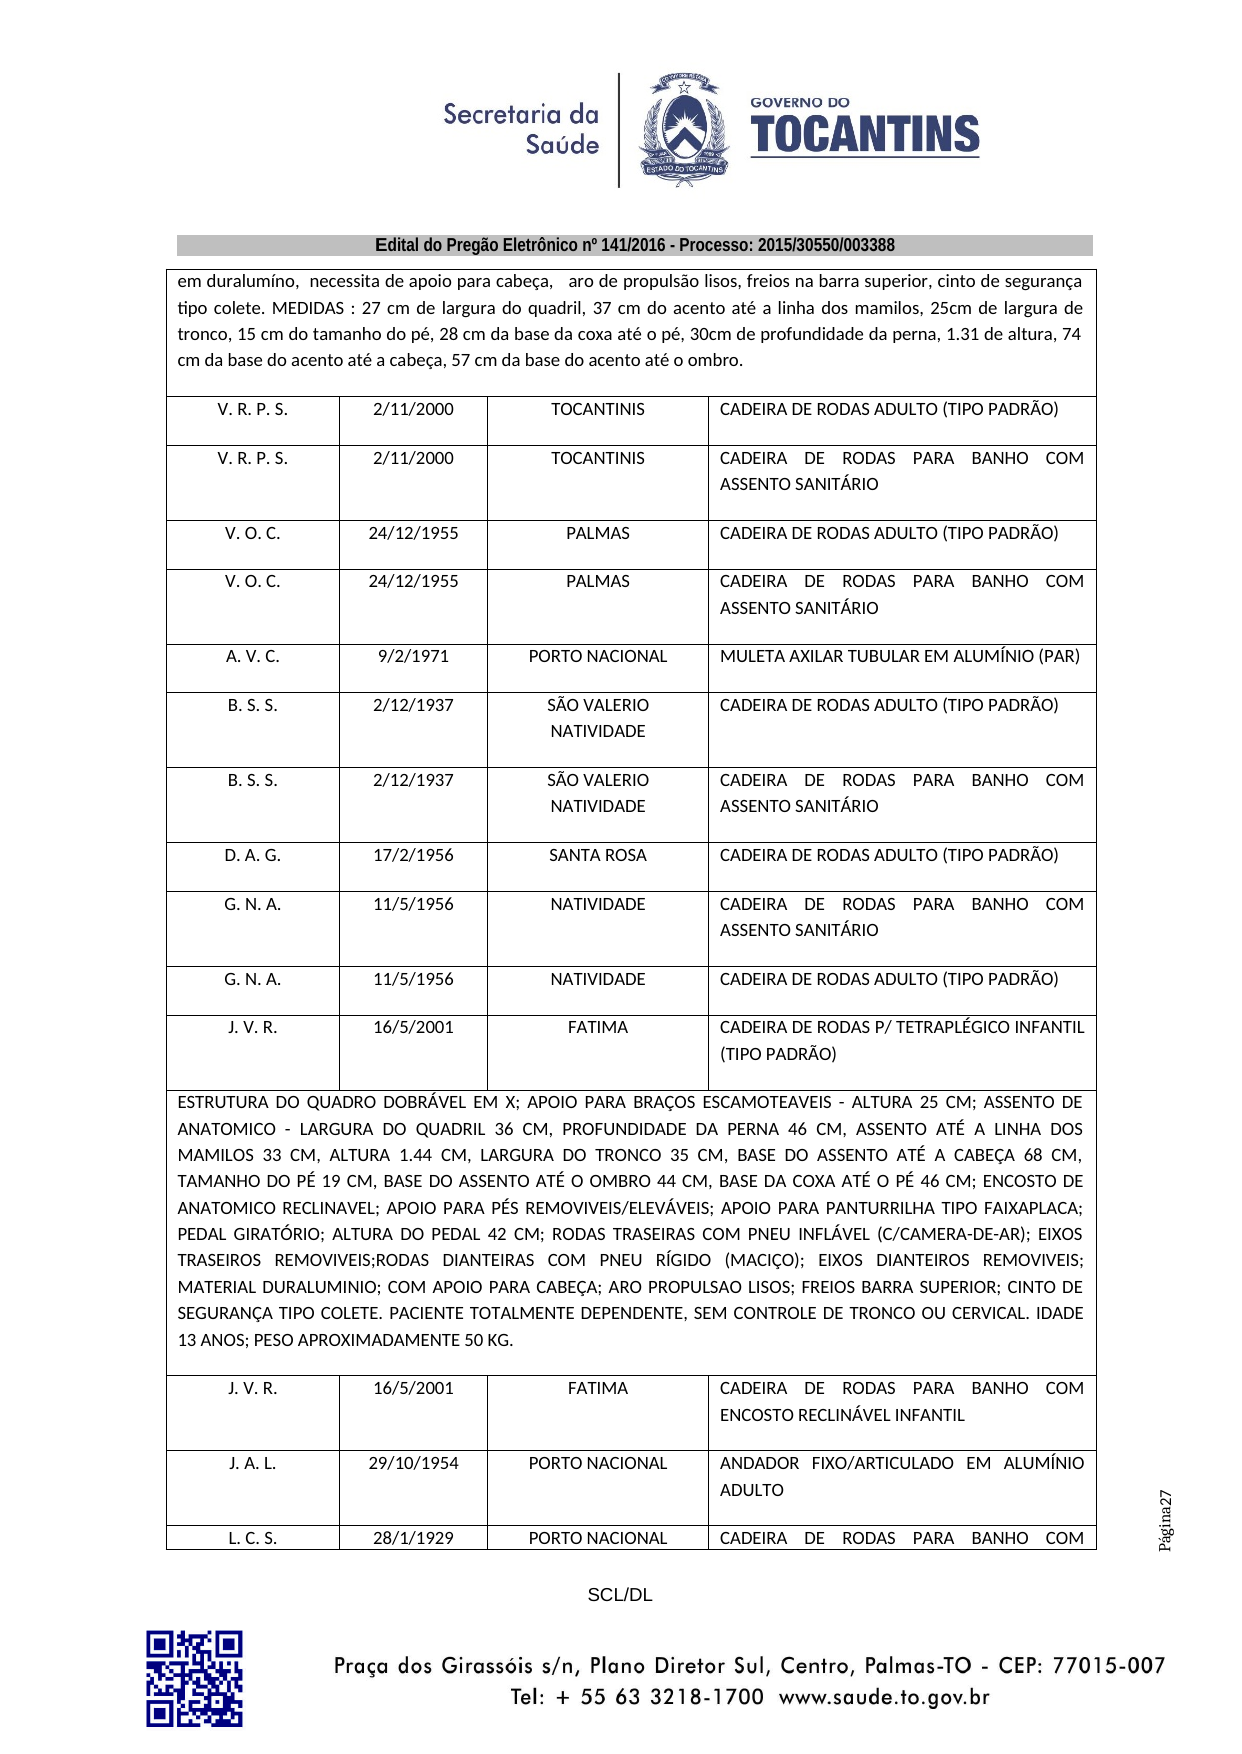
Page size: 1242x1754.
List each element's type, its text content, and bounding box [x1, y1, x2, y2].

table_cell 29/10/1954 [340, 1451, 487, 1525]
table_cell 2/12/1937 [340, 693, 487, 767]
table_cell FATIMA [488, 1376, 708, 1450]
table_cell CADEIRA DE RODAS PARA BANHO COM ASSENTO SANITÁRIO [709, 570, 1096, 643]
table_cell CADEIRA DE RODAS PARA BANHO COM ASSENTO SANITÁRIO [709, 768, 1096, 842]
table_cell SANTA ROSA [488, 843, 708, 891]
table_cell CADEIRA DE RODAS ADULTO (TIPO PADRÃO) [709, 693, 1096, 767]
table_cell CADEIRA DE RODAS PARA BANHO COM ASSENTO SANITÁRIO [709, 446, 1096, 520]
table_cell 2/12/1937 [340, 768, 487, 842]
table_cell L. C. S. [167, 1526, 339, 1549]
table_cell ANDADOR FIXO/ARTICULADO EM ALUMÍNIO ADULTO [709, 1451, 1096, 1525]
table_cell CADEIRA DE RODAS ADULTO (TIPO PADRÃO) [709, 967, 1096, 1014]
table_cell D. A. G. [167, 843, 339, 891]
table_cell CADEIRA DE RODAS ADULTO (TIPO PADRÃO) [709, 521, 1096, 568]
table_cell PALMAS [488, 570, 708, 643]
table_cell V. O. C. [167, 570, 339, 643]
table_cell PORTO NACIONAL [488, 1451, 708, 1525]
table_cell 11/5/1956 [340, 967, 487, 1014]
table_cell 16/5/2001 [340, 1376, 487, 1450]
table_cell CADEIRA DE RODAS ADULTO (TIPO PADRÃO) [709, 843, 1096, 891]
table_cell B. S. S. [167, 693, 339, 767]
table_cell CADEIRA DE RODAS ADULTO (TIPO PADRÃO) [709, 397, 1096, 445]
table_cell 24/12/1955 [340, 521, 487, 568]
table_cell V. R. P. S. [167, 446, 339, 520]
table_cell J. A. L. [167, 1451, 339, 1525]
table_cell CADEIRA DE RODAS PARA BANHO COM ENCOSTO RECLINÁVEL INFANTIL [709, 1376, 1096, 1450]
table_cell J. V. R. [167, 1016, 339, 1089]
table_cell NATIVIDADE [488, 892, 708, 966]
table_cell A. V. C. [167, 645, 339, 692]
table_cell V. R. P. S. [167, 397, 339, 445]
table_cell J. V. R. [167, 1376, 339, 1450]
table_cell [167, 270, 1096, 396]
table_cell PALMAS [488, 521, 708, 568]
table_cell 17/2/1956 [340, 843, 487, 891]
table_cell PORTO NACIONAL [488, 645, 708, 692]
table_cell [709, 1526, 1096, 1549]
table_cell V. O. C. [167, 521, 339, 568]
table_cell NATIVIDADE [488, 967, 708, 1014]
table_cell TOCANTINIS [488, 397, 708, 445]
table_cell FATIMA [488, 1016, 708, 1089]
table_cell B. S. S. [167, 768, 339, 842]
picture [142, 1626, 1165, 1731]
table_cell 16/5/2001 [340, 1016, 487, 1089]
table_cell SÃO VALERIO NATIVIDADE [488, 693, 708, 767]
table_cell MULETA AXILAR TUBULAR EM ALUMÍNIO (PAR) [709, 645, 1096, 692]
table_cell G. N. A. [167, 967, 339, 1014]
table_cell 28/1/1929 [340, 1526, 487, 1549]
table_cell G. N. A. [167, 892, 339, 966]
table_cell PORTO NACIONAL [488, 1526, 708, 1549]
table_cell 11/5/1956 [340, 892, 487, 966]
table_cell CADEIRA DE RODAS PARA BANHO COM ASSENTO SANITÁRIO [709, 892, 1096, 966]
table_cell 24/12/1955 [340, 570, 487, 643]
table_cell 2/11/2000 [340, 397, 487, 445]
table_cell 9/2/1971 [340, 645, 487, 692]
table_cell CADEIRA DE RODAS P/ TETRAPLÉGICO INFANTIL (TIPO PADRÃO) [709, 1016, 1096, 1089]
table_cell TOCANTINIS [488, 446, 708, 520]
table_cell 2/11/2000 [340, 446, 487, 520]
table_cell ESTRUTURA DO QUADRO DOBRÁVEL EM X; APOIO PARA BRAÇOS ESCAMOTEAVEIS - ALTURA 25 CM; ASSENTO DE ANATOMICO - LARGURA DO QUADRIL 36 CM, PROFUNDIDADE DA PERNA 46 CM, ASSENTO ATÉ A LINHA DOS MAMILOS 33 CM, ALTURA 1.44 CM, LARGURA DO TRONCO 35 CM, BASE DO ASSENTO ATÉ A CABEÇA 68 CM, TAMANHO DO PÉ 19 CM, BASE DO ASSENTO ATÉ O OMBRO 44 CM, BASE DA COXA ATÉ O PÉ 46 CM; ENCOSTO DE ANATOMICO RECLINAVEL; APOIO PARA PÉS REMOVIVEIS/ELEVÁVEIS; APOIO PARA PANTURRILHA TIPO FAIXAPLACA; PEDAL GIRATÓRIO; ALTURA DO PEDAL 42 CM; RODAS TRASEIRAS COM PNEU INFLÁVEL (C/CAMERA-DE-AR); EIXOS TRASEIROS REMOVIVEIS;RODAS DIANTEIRAS COM PNEU RÍGIDO (MACIÇO); EIXOS DIANTEIROS REMOVIVEIS; MATERIAL DURALUMINIO; COM APOIO PARA CABEÇA; ARO PROPULSAO LISOS; FREIOS BARRA SUPERIOR; CINTO DE SEGURANÇA TIPO COLETE. PACIENTE TOTALMENTE DEPENDENTE, SEM CONTROLE DE TRONCO OU CERVICAL. IDADE 13 ANOS; PESO APROXIMADAMENTE 50 KG. [167, 1091, 1096, 1375]
table_cell SÃO VALERIO NATIVIDADE [488, 768, 708, 842]
